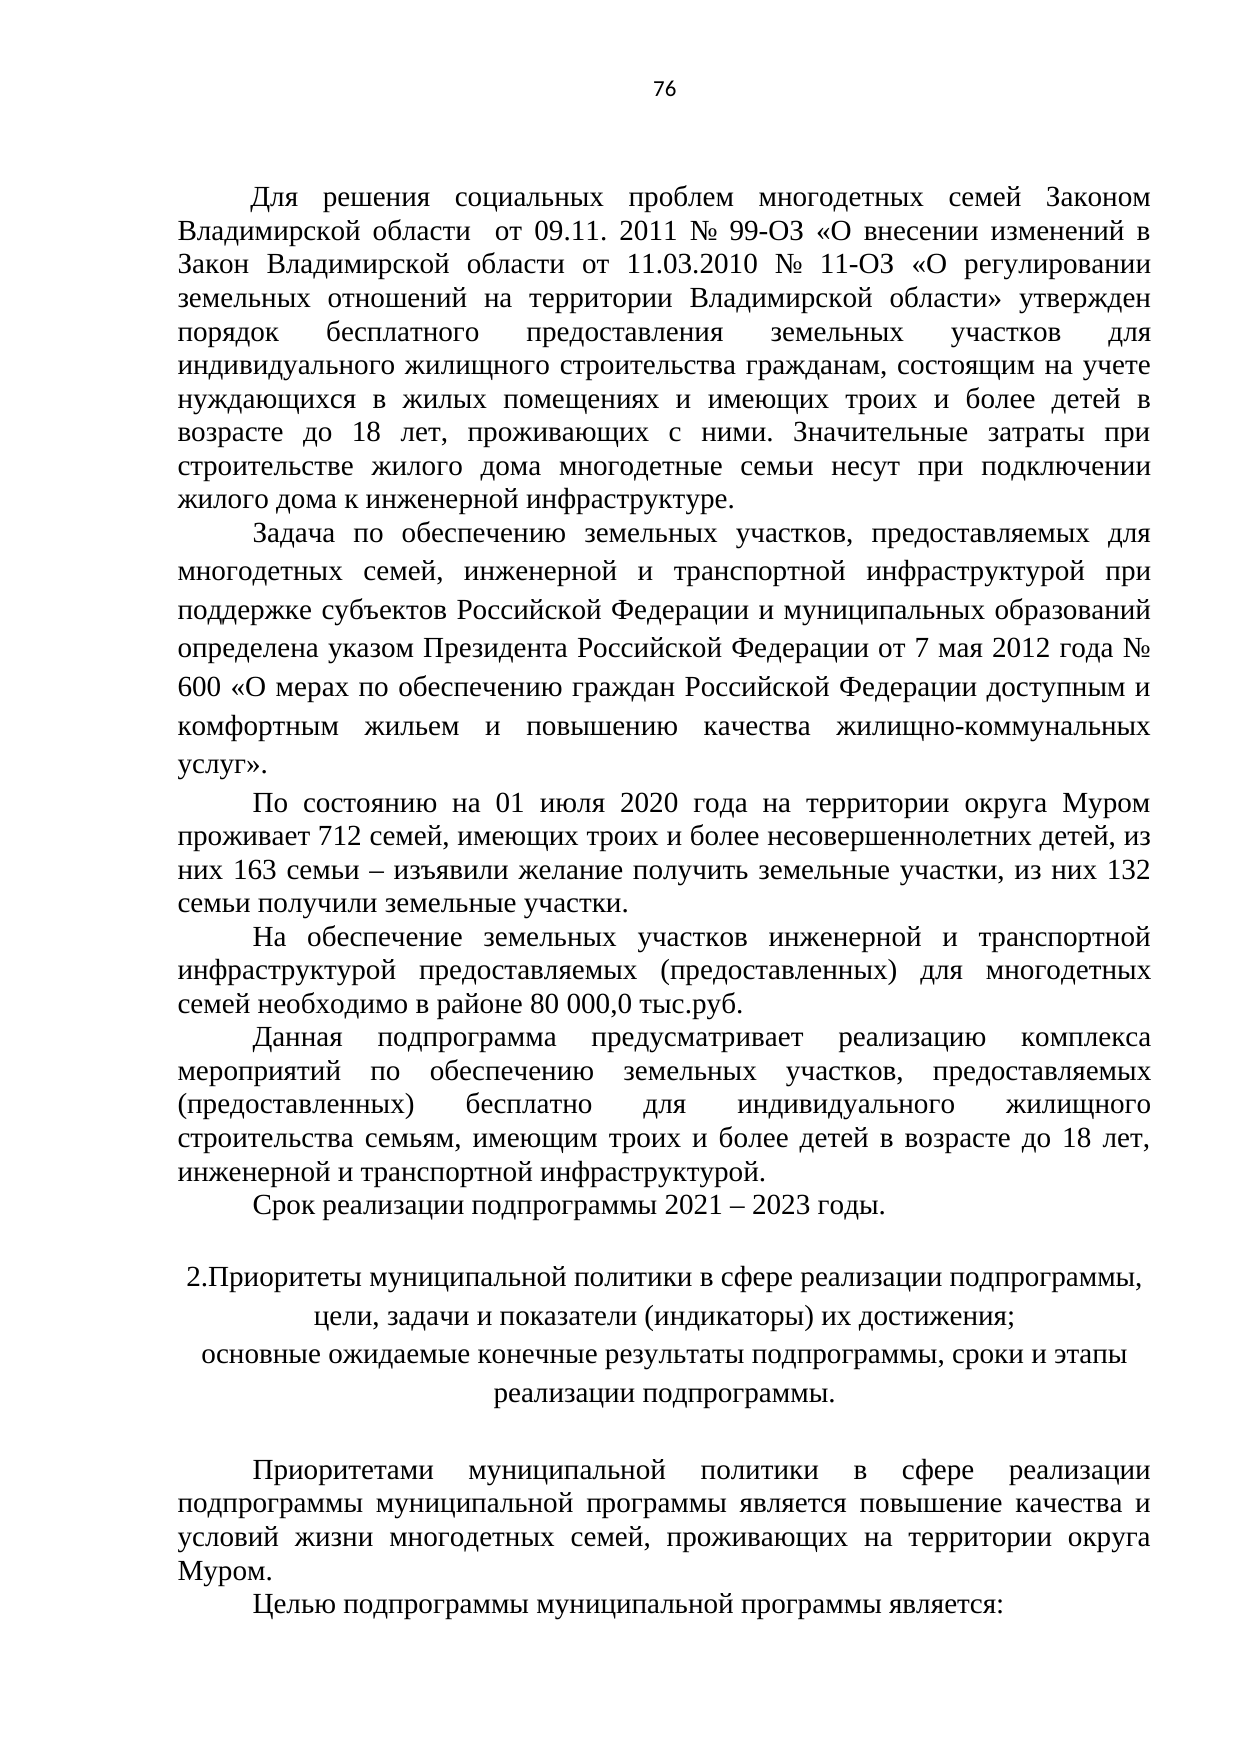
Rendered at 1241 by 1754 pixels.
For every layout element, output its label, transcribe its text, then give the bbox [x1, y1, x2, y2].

text Приоритетами муниципальной политики в сфере реализации подпрограммы муниципальной программы является повышение качества и условий жизни многодетных семей, проживающих на территории округа Муром. [177, 1452, 1152, 1586]
text 2.Приоритеты муниципальной политики в сфере реализации подпрограммы, цели, задачи и показатели (индикаторы) их достижения; [177, 1259, 1152, 1331]
text основные ожидаемые конечные результаты подпрограммы, сроки и этапы реализации подпрограммы. [177, 1336, 1152, 1408]
text Данная подпрограмма предусматривает реализацию комплекса мероприятий по обеспечению земельных участков, предоставляемых (предоставленных) бесплатно для индивидуального жилищного строительства семьям, имеющим троих и более детей в возрасте до 18 лет, инженерной и транспортной инфраструктурой. [177, 1019, 1152, 1187]
text Срок реализации подпрограммы 2021 – 2023 годы. [177, 1187, 1152, 1221]
text Для решения социальных проблем многодетных семей Законом Владимирской области от 09.11. 2011 № 99-ОЗ «О внесении изменений в Закон Владимирской области от 11.03.2010 № 11-ОЗ «О регулировании земельных отношений на территории Владимирской области» утвержден порядок бесплатного предоставления земельных участков для индивидуального жилищного строительства гражданам, состоящим на учете нуждающихся в жилых помещениях и имеющих троих и более детей в возрасте до 18 лет, проживающих с ними. Значительные затраты при строительстве жилого дома многодетные семьи несут при подключении жилого дома к инженерной инфраструктуре. [177, 179, 1152, 515]
text На обеспечение земельных участков инженерной и транспортной инфраструктурой предоставляемых (предоставленных) для многодетных семей необходимо в районе 80 000,0 тыс.руб. [177, 919, 1152, 1019]
text Целью подпрограммы муниципальной программы является: [177, 1586, 1152, 1620]
text Задача по обеспечению земельных участков, предоставляемых для многодетных семей, инженерной и транспортной инфраструктурой при поддержке субъектов Российской Федерации и муниципальных образований определена указом Президента Российской Федерации от 7 мая 2012 года № 600 «О мерах по обеспечению граждан Российской Федерации доступным и комфортным жильем и повышению качества жилищно-коммунальных услуг». [177, 515, 1152, 780]
text По состоянию на 01 июля 2020 года на территории округа Муром проживает 712 семей, имеющих троих и более несовершеннолетних детей, из них 163 семьи – изъявили желание получить земельные участки, из них 132 семьи получили земельные участки. [177, 785, 1152, 919]
